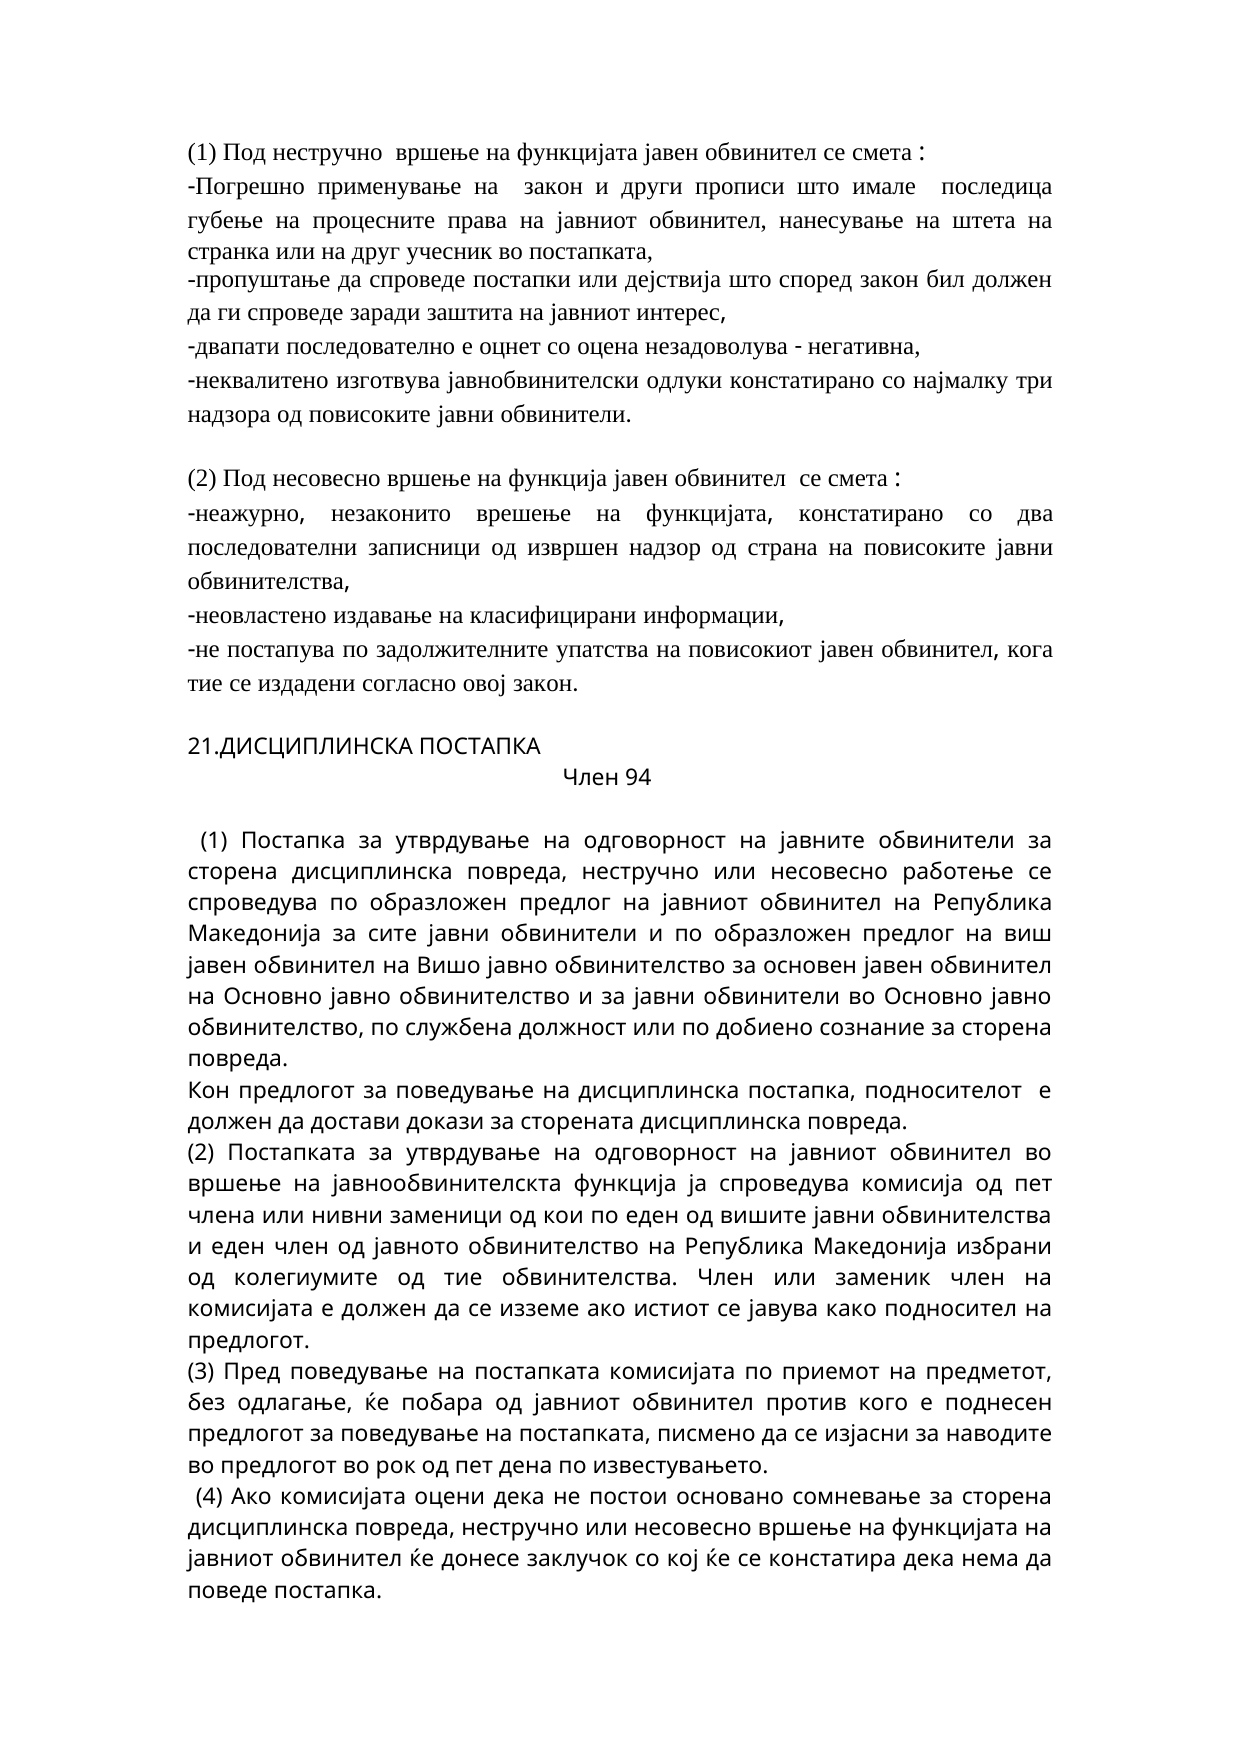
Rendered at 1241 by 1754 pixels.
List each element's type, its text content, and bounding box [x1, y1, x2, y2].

text 21.ДИСЦИПЛИНСКА ПОСТАПКА [187, 730, 1053, 761]
text -пропуштање да спроведе постапки или дејствија што според закон бил должен да ги спроведе заради заштита на јавниот интерес, [187, 264, 1053, 327]
text -Погрешно применување на закон и други прописи што имале последица губење на процесните права на јавниот обвинител, нанесување на штета на странка или на друг учесник во постапката, [187, 168, 1053, 264]
text -неквалитено изготвува јавнобвинителски одлуки констатирано со најмалку три надзора од повисоките јавни обвинители. [187, 361, 1053, 429]
text (1) Постапка за утврдување на одговорност на јавните обвинители за сторена дисциплинска повреда, нестручно или несовесно работење се спроведува по образложен предлог на јавниот обвинител на Република Македонија за сите јавни обвинители и по образложен предлог на виш јавен обвинител на Вишо јавно обвинителство за основен јавен обвинител на Основно јавно обвинителство и за јавни обвинители во Основно јавно обвинителство, по службена должност или по добиено сознание за сторена повреда. [187, 823, 1053, 1073]
text Член 94 [487, 761, 1053, 792]
text Кон предлогот за поведување на дисциплинска постапка, подносителот е должен да достави докази за сторената дисциплинска повреда. [187, 1073, 1053, 1136]
text (4) Ако комисијата оцени дека не постои основано сомневање за сторена дисциплинска повреда, нестручно или несовесно вршење на функцијата на јавниот обвинител ќе донесе заклучок со кој ќе се констатира дека нема да поведе постапка. [187, 1480, 1053, 1605]
text (1) Под нестручно вршење на функцијата јавен обвинител се смета : [187, 134, 1053, 168]
text (2) Постапката за утврдување на одговорност на јавниот обвинител во вршење на јавнообвинителскта функција ја спроведува комисија од пет члена или нивни заменици од кои по еден од вишите јавни обвинителства и еден член од јавното обвинителство на Република Македонија избрани од колегиумите од тие обвинителства. Член или заменик член на комисијата е должен да се изземе ако истиот се јавува како подносител на предлогот. [187, 1136, 1053, 1355]
text -неажурно, незаконито врешење на функцијата, констатирано со два последователни записници од извршен надзор од страна на повисоките јавни обвинителства, [187, 494, 1053, 596]
text -не постапува по задолжителните упатства на повисокиот јавен обвинител, кога тие се издадени согласно овој закон. [187, 630, 1053, 698]
text (3) Пред поведување на постапката комисијата по приемот на предметот, без одлагање, ќе побара од јавниот обвинител против кого е поднесен предлогот за поведување на постапката, писмено да се изјасни за наводите во предлогот во рок од пет дена по известувањето. [187, 1355, 1053, 1480]
text -двапати последователно е оцнет со оцена незадоволува - негативна, [187, 327, 1053, 361]
text -неовластено издавање на класифицирани информации, [187, 596, 1053, 630]
text (2) Под несовесно вршење на функција јавен обвинител се смета : [187, 460, 1053, 494]
